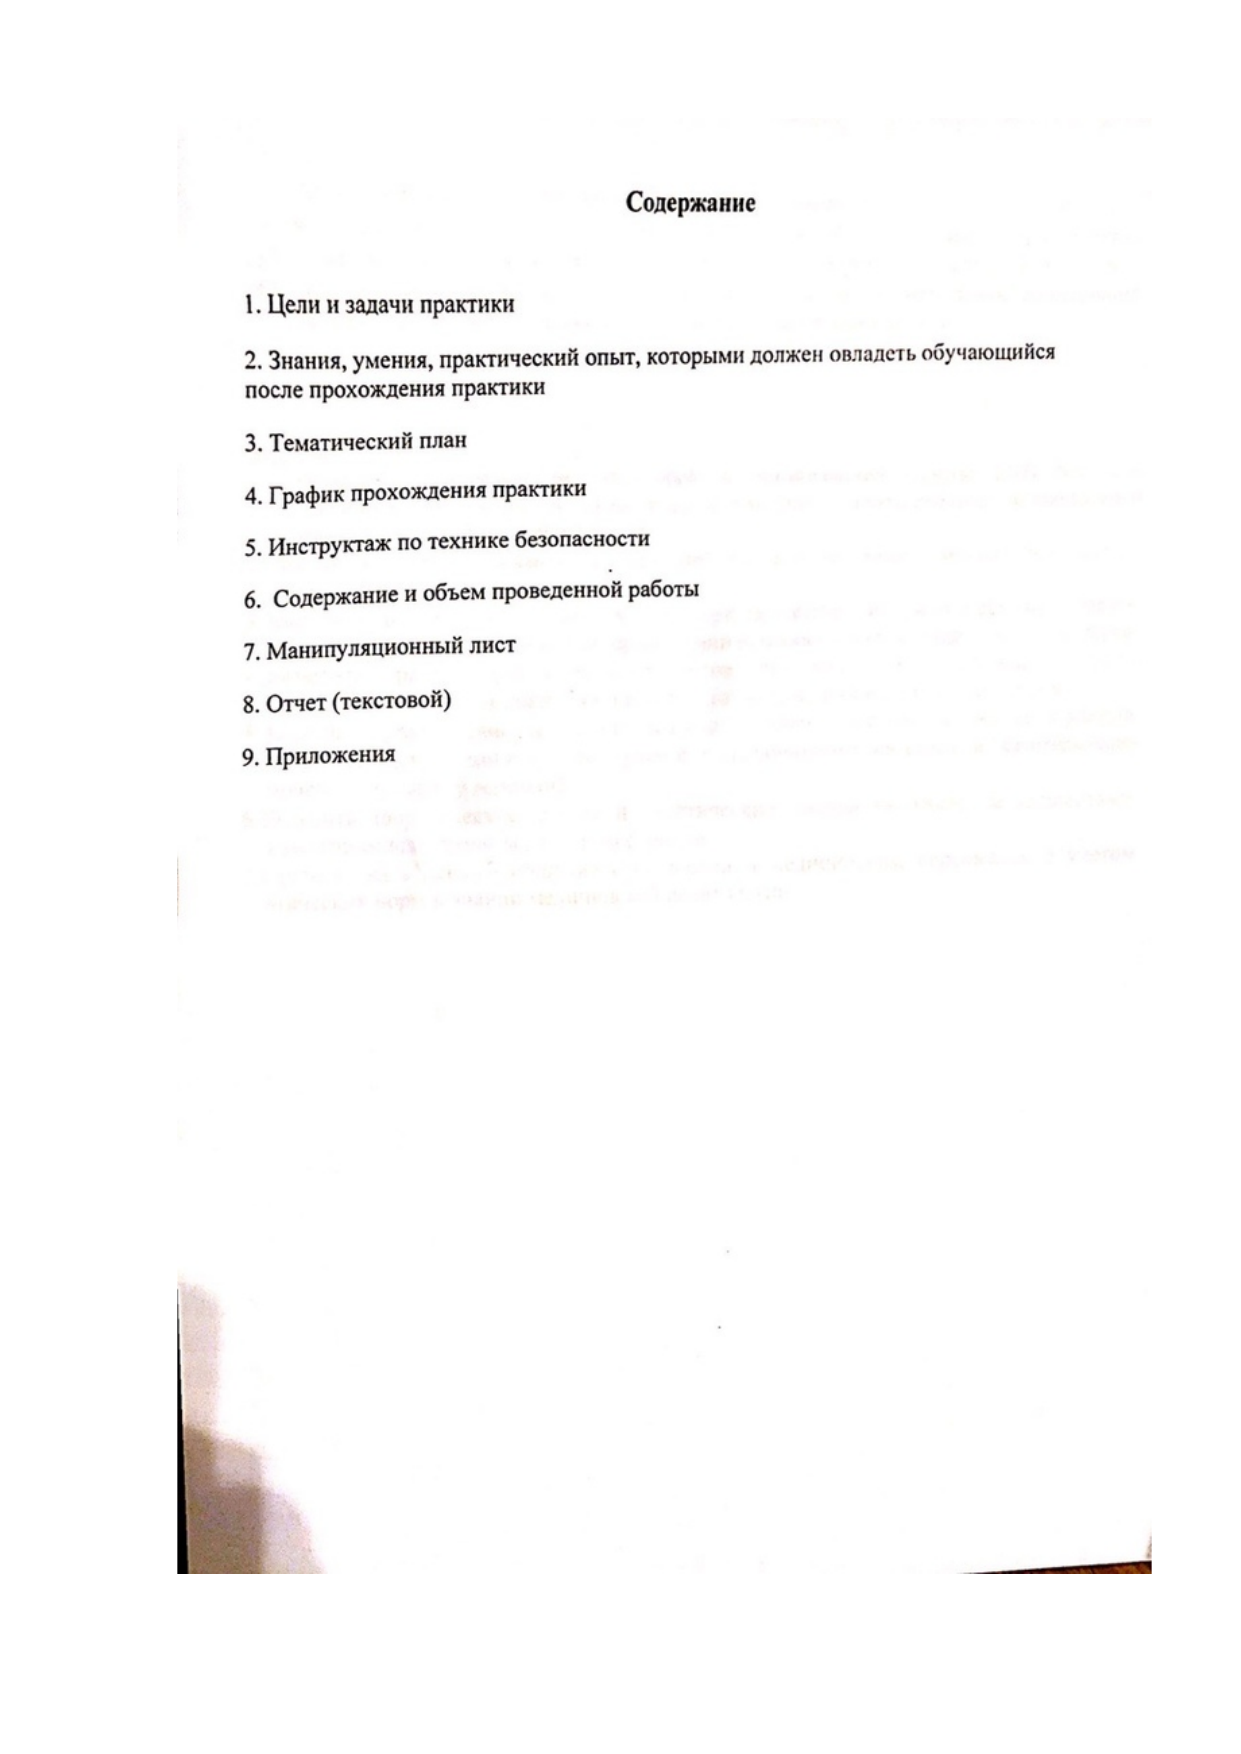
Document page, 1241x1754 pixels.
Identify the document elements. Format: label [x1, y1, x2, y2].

picture [177, 118, 1152, 1574]
